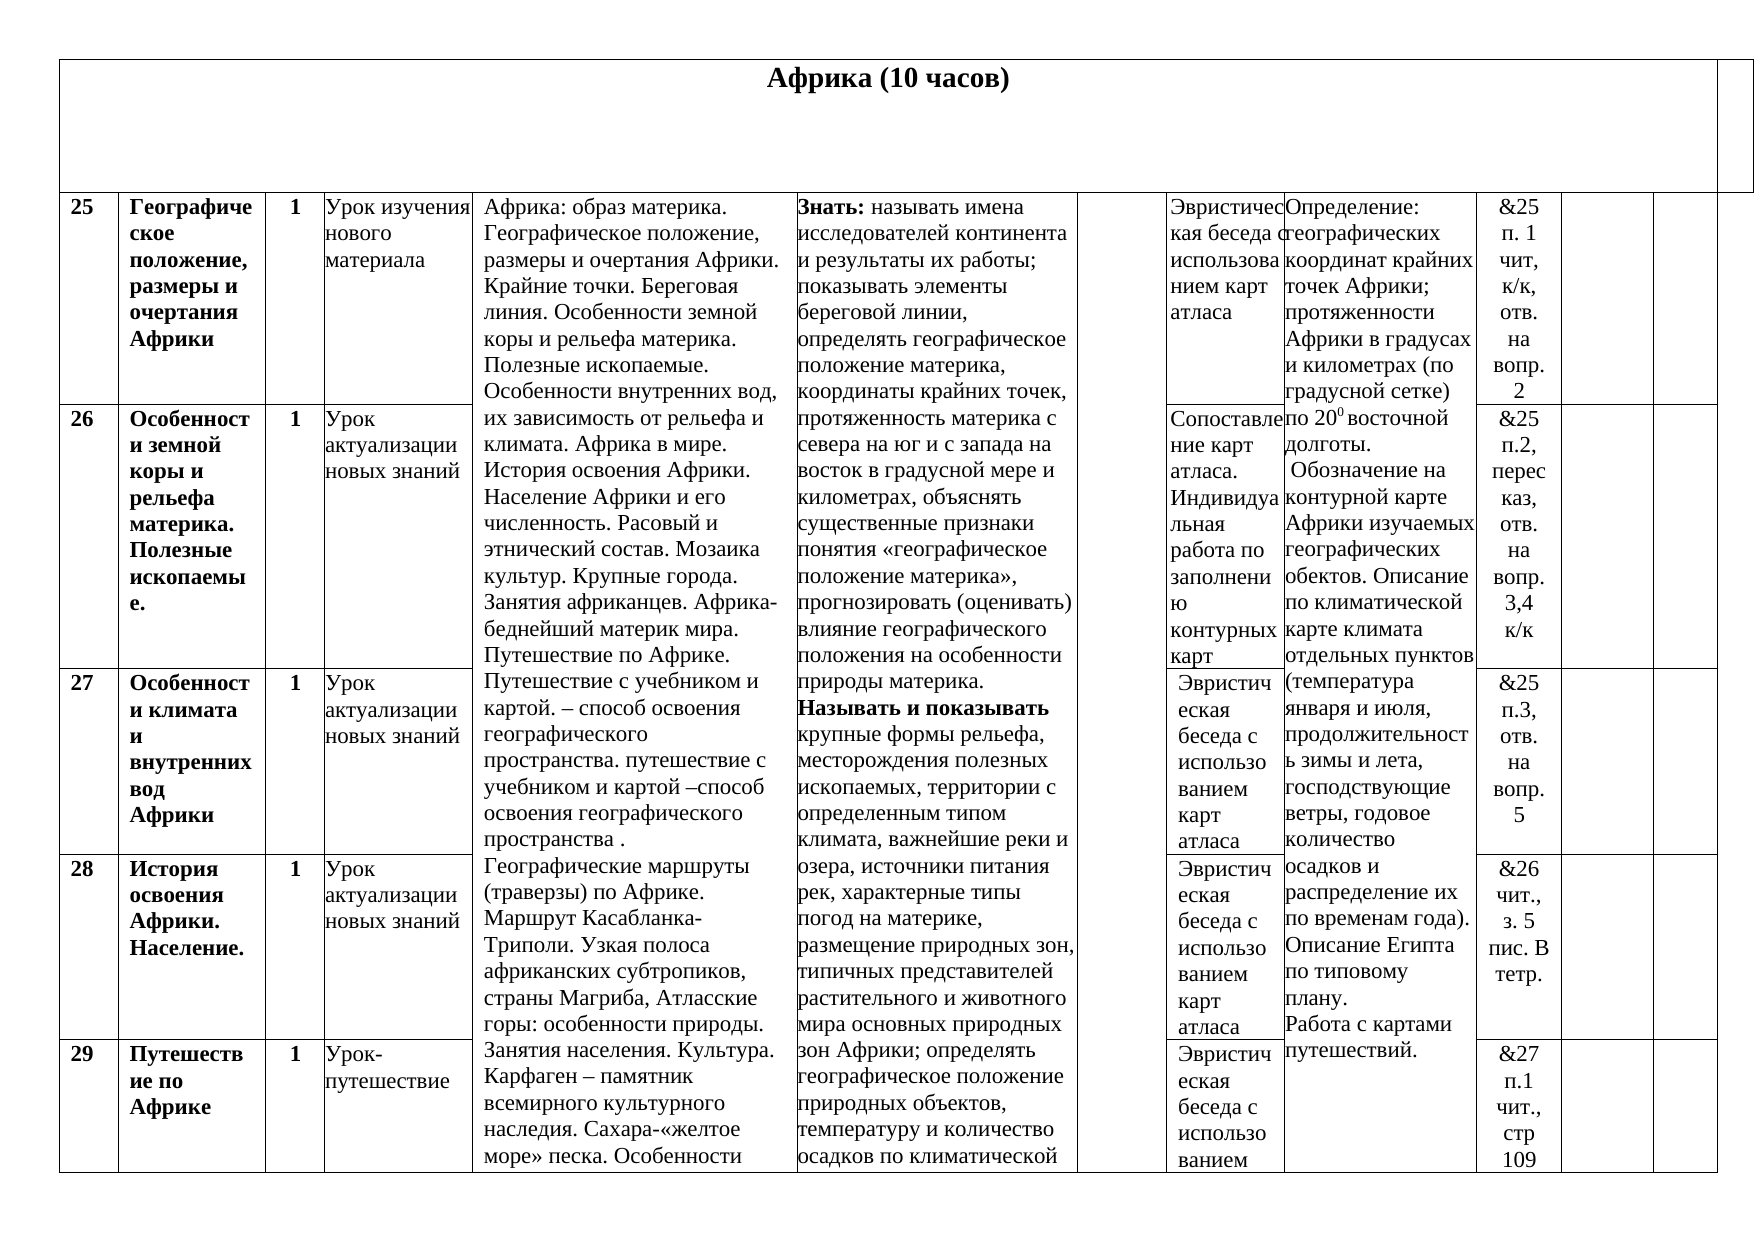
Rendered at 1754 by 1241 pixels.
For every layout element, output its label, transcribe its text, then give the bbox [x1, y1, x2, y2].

table_cell Африка: образ материка. Географическое положение, размеры и очертания Африки. Крайние точки. Береговая линия. Особенности земной коры и рельефа материка. Полезные ископаемые. Особенности внутренних вод, их зависимость от рельефа и климата. Африка в мире. История освоения Африки. Население Африки и его численность. Расовый и этнический состав. Мозаика культур. Крупные города. Занятия африканцев. Африка- беднейший материк мира. Путешествие по Африке. Путешествие с учебником и картой. – способ освоения географического пространства. путешествие с учебником и картой –способ освоения географического пространства . Географические маршруты (траверзы) по Африке. Маршрут Касабланка- Триполи. Узкая полоса африканских субтропиков, страны Магриба, Атласские горы: особенности природы. Занятия населения. Культура. Карфаген – памятник всемирного культурного наследия. Сахара-«желтое море» песка. Особенности природы Сахары. Занятия населения. Кочевое животноводство. Проблемы опустынивания, голода. Маршрут Тимбукту-Лагос. Саванна: особенности природы. Маршрут Лагос – озеро Виктория. Лагос –крупнейший город Нигерии. Население. Нигер – одна из крупнейших рек континента. Особенности влажных экваториальных лесов. Река Конго Пигмеи. Массив Рувензори. Маршрут Индийский океан – озеро Виктория. Как образовалось озеро Виктория. Исток Нила. Килиманджаро Национальные парки Танзании. Занятия населения. Маршрут Дар-эс-Салам – мыс Доброй Надежды. Особенности природных зон. Полезные ископаемые. ЮАР. Египет. Визитная карточка. Место в мире. Древнейшая цивилизация. Население. Происхождение египтян, занятие, образ жизни. Река Нил. Египет-мировой туристический центр. Столица Каир. Памятники Всемирного культурного наследия. [473, 193, 797, 1172]
table_cell Эвристическая беседа с использованием карт атласа [1167, 669, 1284, 854]
table_cell [1654, 855, 1717, 1039]
table_cell Эвристическая беседа с использованием карт атласа [1167, 193, 1284, 404]
table_cell Урок изучения нового материала [325, 193, 472, 404]
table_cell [1167, 1040, 1284, 1172]
table_cell Знать: называть имена исследователей континента и результаты их работы; показывать элементы береговой линии, определять географическое положение материка, координаты крайних точек, протяженность материка с севера на юг и с запада на восток в градусной мере и километрах, объяснять существенные признаки понятия «географическое положение материка», прогнозировать (оценивать) влияние географического положения на особенности природы материка. Называть и показывать крупные формы рельефа, месторождения полезных ископаемых, территории с определенным типом климата, важнейшие реки и озера, источники питания рек, характерные типы погод на материке, размещение природных зон, типичных представителей растительного и животного мира основных природных зон Африки; определять географическое положение природных объектов, температуру и количество осадков по климатической карте; описывать «образ» одной из рек континента (по картам и тексту учебника); объяснять причины формирования типов климата на континенте, размещение месторождений полезных ископаемых, влияние компонентов природы на жизнь, хозяйственную деятельность народов материка, изменение природы континента под влиянием деятельности человека, особенности растительности и животного мира природных зон, особенности питания и режима рек; называть и показывать районы повышенной плотности населения, крупнейшие народы материка, места их расселения, наиболее крупные по площади страны; определять по карте географическое положение страны и ее столицы, крупные регионы материка и страны; входящие в состав; определять по картам природные особенности регионов и отдельных стран, их природные богатства, особенности размещения и состав населения. [798, 193, 1077, 1172]
table_cell [1654, 405, 1717, 668]
table_cell [1562, 405, 1653, 668]
table_cell Урок-путешествие [325, 1040, 472, 1172]
table_cell [1078, 193, 1166, 1172]
table_cell 1 [266, 1040, 324, 1172]
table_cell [1167, 855, 1284, 1039]
table_cell &26 чит., з. 5 пис. В тетр. [1477, 855, 1561, 1039]
table_cell 27 [60, 669, 118, 854]
table_cell 1 [266, 855, 324, 1039]
table_cell 1 [266, 669, 324, 854]
table_cell [1654, 1040, 1717, 1172]
table_cell &25 п. 1 чит, к/к, отв. на вопр. 2 [1477, 193, 1561, 404]
table_cell 26 [60, 405, 118, 668]
table_cell Сопоставление карт атласа. Индивидуальная работа по заполнению контурных карт [1167, 405, 1284, 668]
table_cell [1718, 60, 1753, 192]
table_cell 25 [60, 193, 118, 404]
table_cell Урок актуализации новых знаний [325, 855, 472, 1039]
table_cell Особенности климата и внутренних вод Африки [119, 669, 265, 854]
table_cell [1562, 669, 1653, 854]
table_cell 28 [60, 855, 118, 1039]
table_cell &25 п.3, отв. на вопр.5 [1477, 669, 1561, 854]
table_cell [119, 1040, 265, 1172]
table_cell 29 [60, 1040, 118, 1172]
table_cell [1562, 855, 1653, 1039]
table_cell История освоения Африки. Население. [119, 855, 265, 1039]
table_cell [1562, 1040, 1653, 1172]
table_cell Определение: географических координат крайних точек Африки; протяженности Африки в градусах и километрах (по градусной сетке) по 200 восточной долготы. Обозначение на контурной карте Африки изучаемых географических обектов. Описание по климатической карте климата отдельных пунктов (температура января и июля, продолжительность зимы и лета, господствующие ветры, годовое количество осадков и распределение их по временам года). Описание Египта по типовому плану. Работа с картами путешествий. [1285, 193, 1476, 1172]
table_cell Урок актуализации новых знаний [325, 669, 472, 854]
table_cell Особенности земной коры и рельефа материка. Полезные ископаемые. [119, 405, 265, 668]
table_cell [1562, 193, 1653, 404]
table_cell Урок актуализации новых знаний [325, 405, 472, 668]
table_cell [1654, 669, 1717, 854]
table_cell [1654, 193, 1717, 404]
table_cell Географическое положение, размеры и очертания Африки [119, 193, 265, 404]
table_cell 1 [266, 193, 324, 404]
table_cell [1477, 1040, 1561, 1172]
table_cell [60, 60, 1717, 192]
table_cell 1 [266, 405, 324, 668]
table_cell &25 п.2, пересказ, отв. на вопр. 3,4 к/к [1477, 405, 1561, 668]
